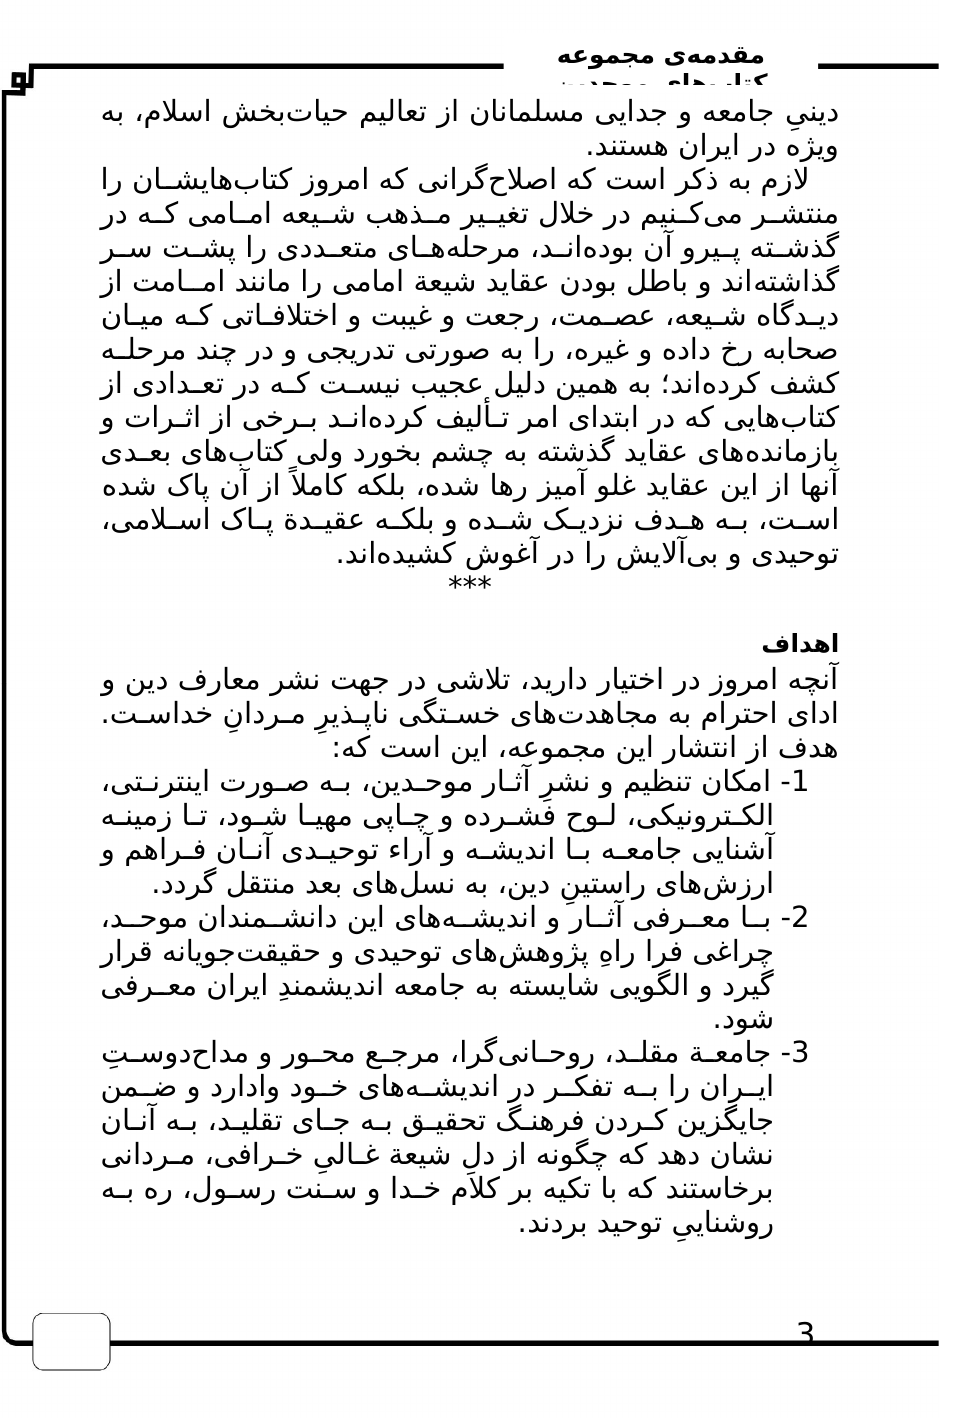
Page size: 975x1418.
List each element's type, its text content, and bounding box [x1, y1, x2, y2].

text اهداف [100, 629, 839, 658]
text آنچه امروز در اختیار دارید، تلاشی در جهت نشر معارف دین و ادای احترام به مجاهدت‌های خستگی ناپذیرِ مردانِ خداست. هدف از انتشار این مجموعه، این است که: [100, 662, 839, 764]
text *** [100, 570, 839, 604]
text 3- جامعة مقلد، روحانی‌گرا، مرجع محور و مداح‌دوستِ ایران را به تفکر در اندیشه‌های خود وادارد و ضمن جایگزین کردن فرهنگ تحقیق به جای تقلید، به آنان نشان دهد که چگونه از دلِ شیعة غالیِ خرافی، مردانی برخاستند که با تکیه بر کلام خدا و سنت رسول، ره به روشناییِ توحید بردند. [100, 1036, 809, 1239]
text لازم به ذکر است که اصلاح‌گرانی که امروز کتاب‌هایشان را منتشر می‌کنیم در خلال تغییر مذهب شیعه‌ امامی که در گذشته پیرو آن بوده‌اند، مرحله‌های متعددی را پشت سر گذاشته‌اند و باطل بودن عقاید شیعة امامی را مانند امامت از دیدگاه شیعه، عصمت، رجعت و غیبت و اختلافاتی که میان صحابه رخ داده و غیره، را به صورتی تدریجی و در چند مرحله کشف کرده‌اند؛ به همین دلیل عجیب نیست که در تعدادی از کتاب‌هایی که در ابتدای امر تألیف کرده‌اند برخی از اثرات و بازمانده‌های عقاید گذشته به چشم بخورد ولی کتاب‌های بعدی آنها از این عقاید غلو آمیز رها شده، بلکه کاملاً از آن پاک شده است، به هدف نزدیک شده و بلکه عقیدة پاک اسلامی، توحیدی و بی‌آلایش را در آغوش کشیده‌اند. [100, 162, 839, 570]
text 1- امکان تنظیم و نشرِ آثار موحدین، به صورت اینترنتی، الکترونیکی، لوح فشرده و چاپی مهیا شود، تا زمینه آشنایی جامعه با اندیشه و آراء توحیدی آنان فراهم و ارزش‌های راستینِ دین، به نسل‌های بعد منتقل گردد. [100, 764, 809, 900]
text 2- با معرفی آثار و اندیشه‌های این دانشمندان موحد، چراغی فرا راهِ پژوهش‌های توحیدی و حقیقت‌جویانه قرار گیرد و الگویی شایسته به جامعه اندیشمندِ ایران معرفی شود. [100, 900, 809, 1036]
picture [0, 0, 939, 1418]
